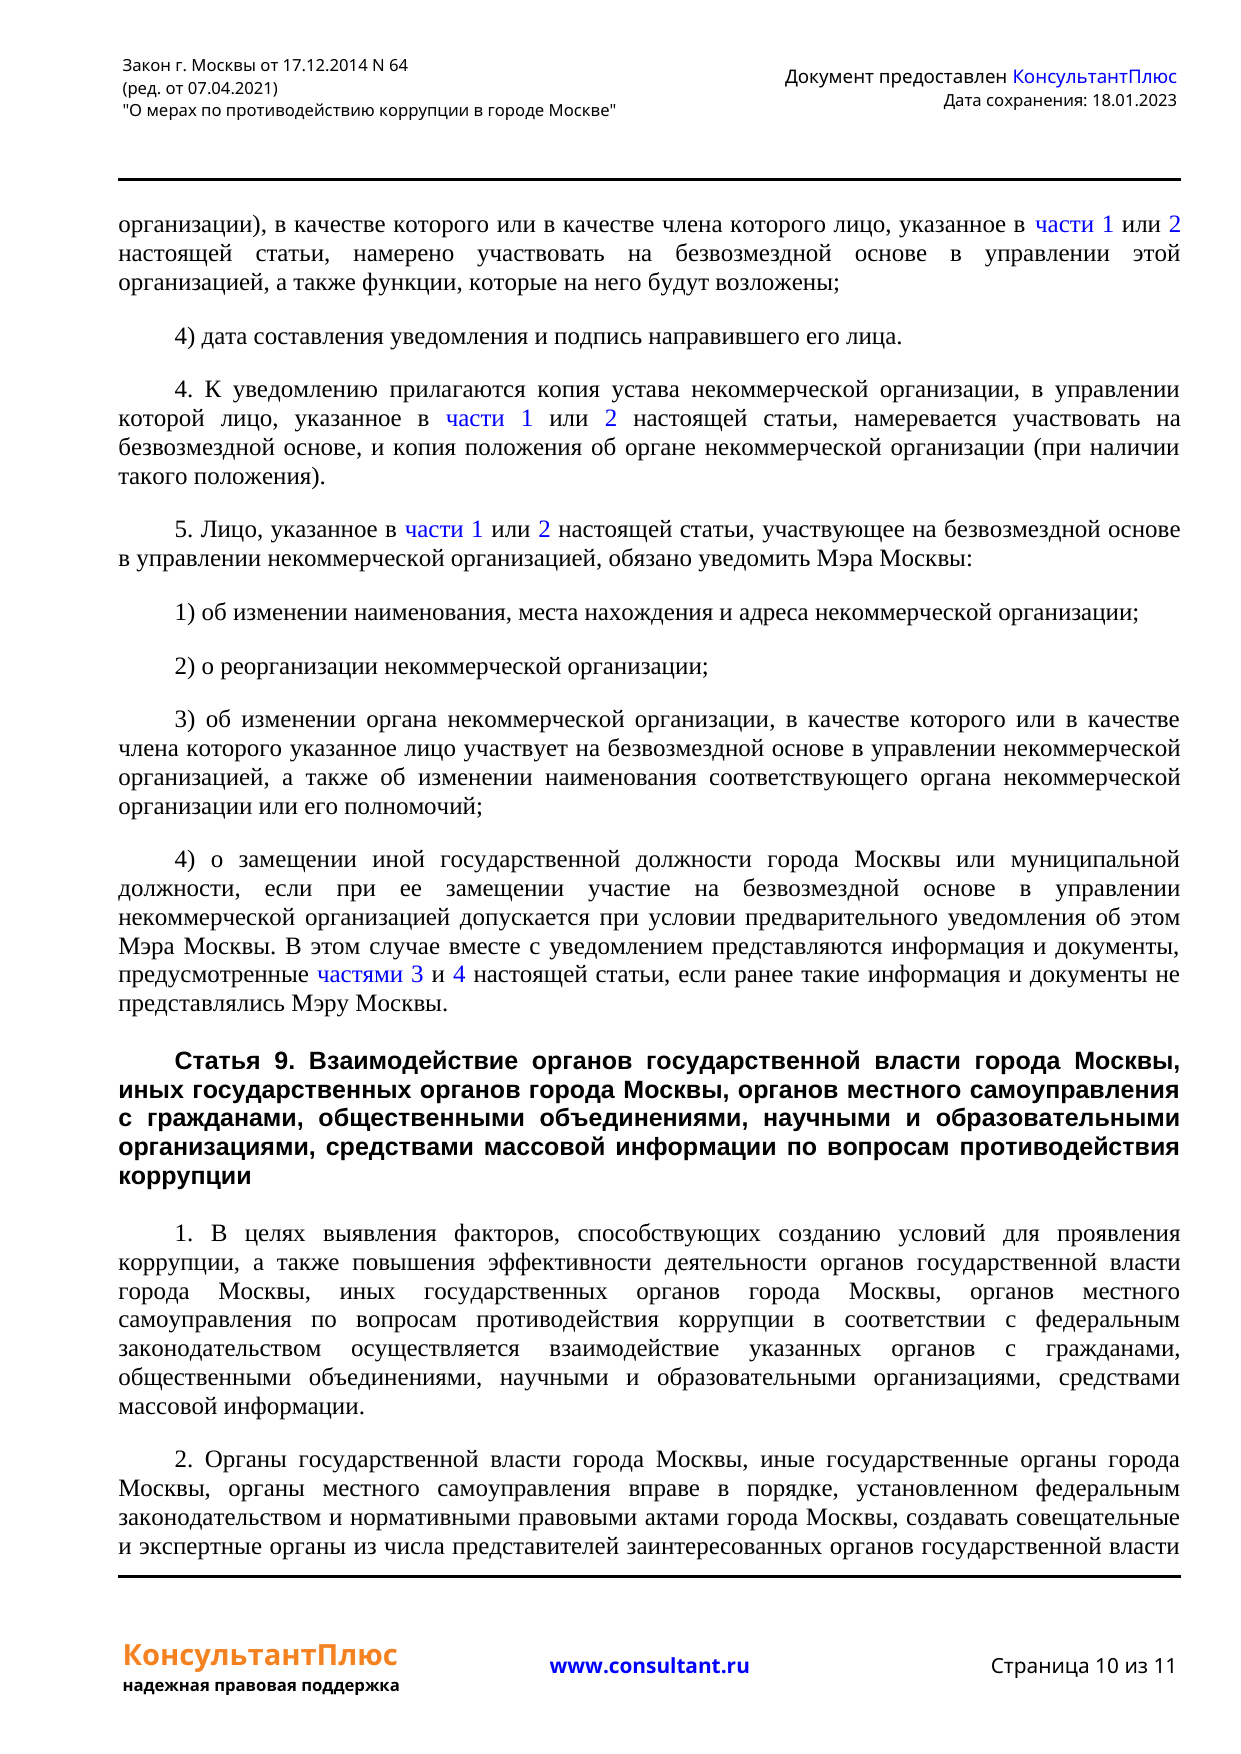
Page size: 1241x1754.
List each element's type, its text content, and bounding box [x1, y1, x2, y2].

text 4. К уведомлению прилагаются копия устава некоммерческой организации, в управлении которой лицо, указанное в части 1 или 2 настоящей статьи, намеревается участвовать на безвозмездной основе, и копия положения об органе некоммерческой организации (при наличии такого положения). [118, 374, 1181, 489]
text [118, 1444, 1181, 1559]
text 4) о замещении иной государственной должности города Москвы или муниципальной должности, если при ее замещении участие на безвозмездной основе в управлении некоммерческой организацией допускается при условии предварительного уведомления об этом Мэра Москвы. В этом случае вместе с уведомлением представляются информация и документы, предусмотренные частями 3 и 4 настоящей статьи, если ранее такие информация и документы не представлялись Мэру Москвы. [118, 844, 1181, 1017]
text 3) об изменении органа некоммерческой организации, в качестве которого или в качестве члена которого указанное лицо участвует на безвозмездной основе в управлении некоммерческой организацией, а также об изменении наименования соответствующего органа некоммерческой организации или его полномочий; [118, 704, 1181, 819]
text 1. В целях выявления факторов, способствующих созданию условий для проявления коррупции, а также повышения эффективности деятельности органов государственной власти города Москвы, иных государственных органов города Москвы, органов местного самоуправления по вопросам противодействия коррупции в соответствии с федеральным законодательством осуществляется взаимодействие указанных органов с гражданами, общественными объединениями, научными и образовательными организациями, средствами массовой информации. [118, 1218, 1181, 1419]
text 4) дата составления уведомления и подпись направившего его лица. [118, 321, 1181, 349]
title Статья 9. Взаимодействие органов государственной власти города Москвы, иных государственных органов города Москвы, органов местного самоуправления с гражданами, общественными объединениями, научными и образовательными организациями, средствами массовой информации по вопросам противодействия коррупции [118, 1046, 1181, 1189]
text 2) о реорганизации некоммерческой организации; [118, 651, 1181, 679]
text 5. Лицо, указанное в части 1 или 2 настоящей статьи, участвующее на безвозмездной основе в управлении некоммерческой организацией, обязано уведомить Мэра Москвы: [118, 514, 1181, 572]
text 1) об изменении наименования, места нахождения и адреса некоммерческой организации; [118, 597, 1181, 626]
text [118, 209, 1181, 296]
